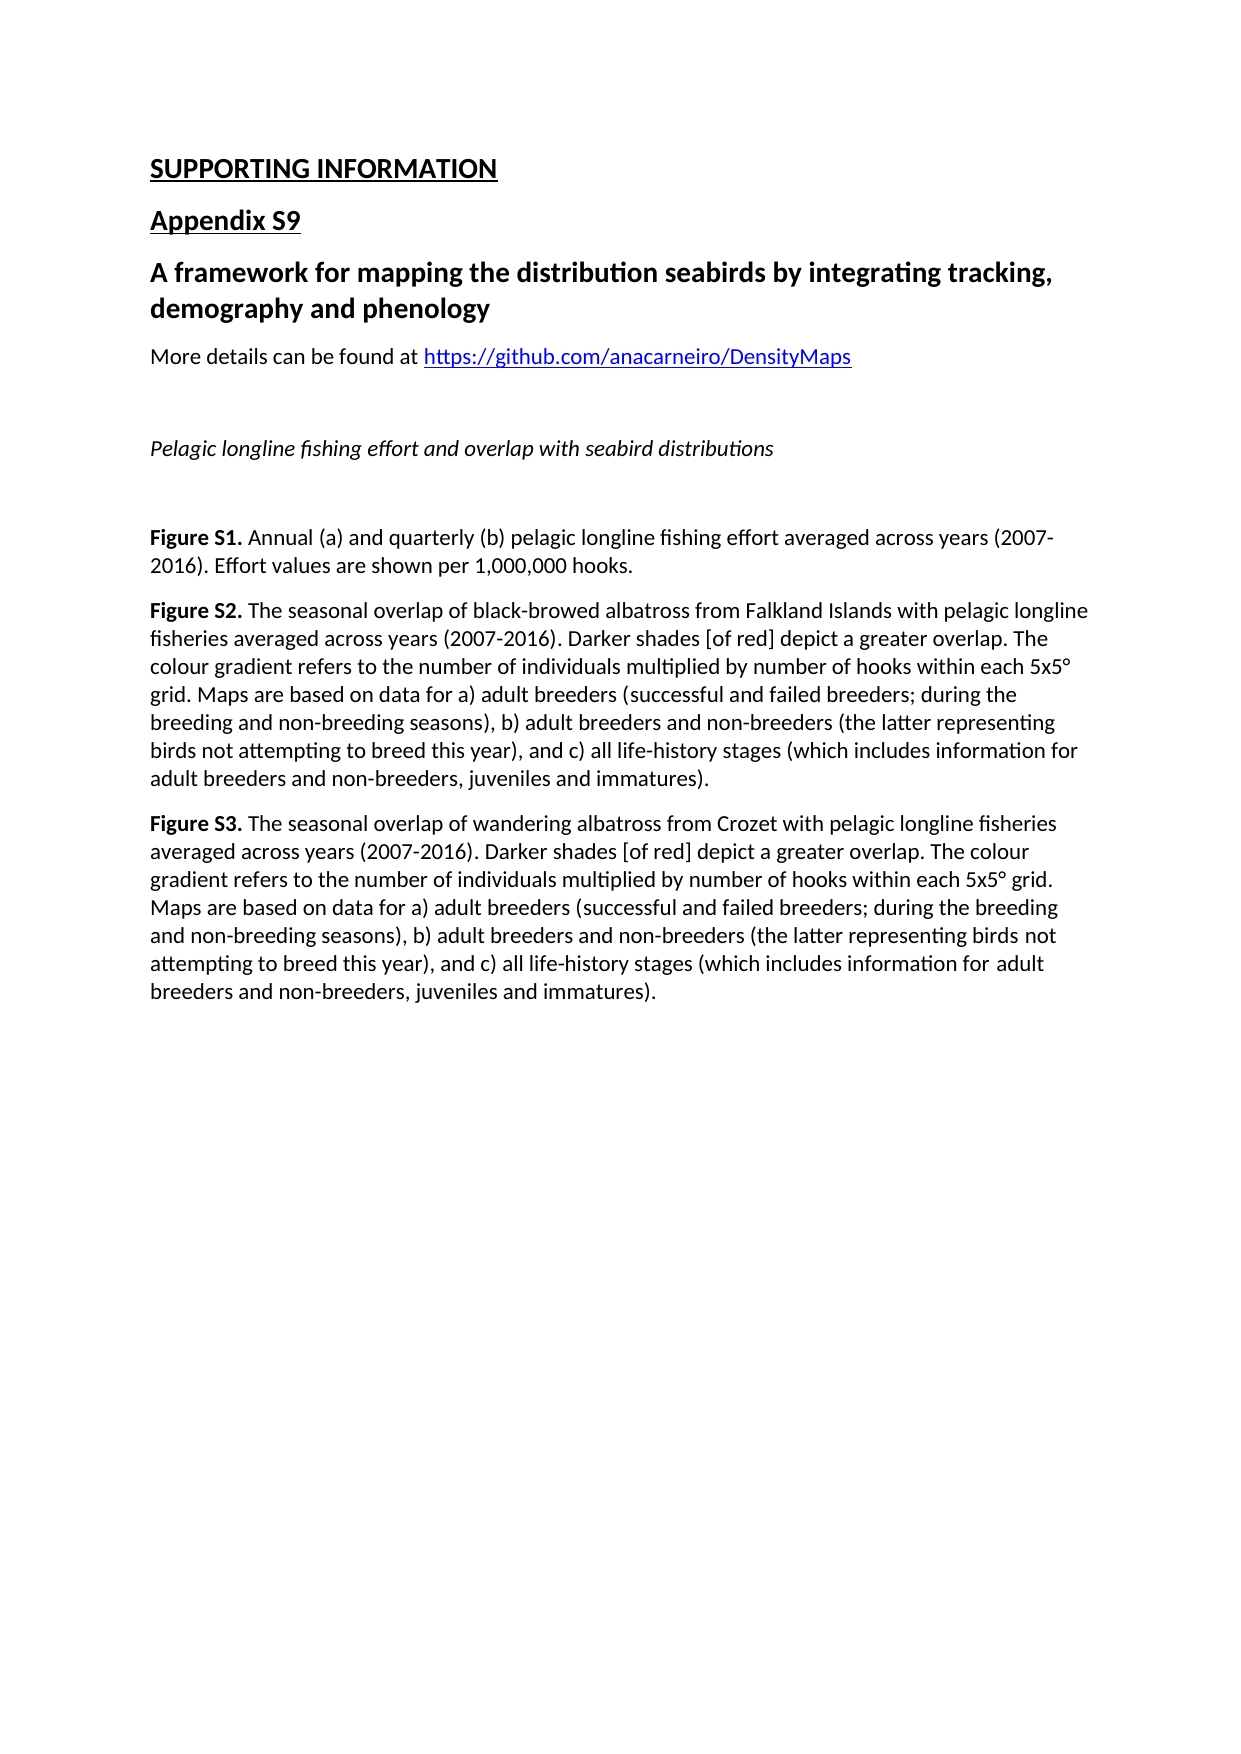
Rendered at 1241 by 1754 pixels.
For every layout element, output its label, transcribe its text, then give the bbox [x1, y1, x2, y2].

text Appendix S9 [150, 202, 1090, 238]
text Figure S3. The seasonal overlap of wandering albatross from Crozet with pelagic longline fisheries averaged across years (2007-2016). Darker shades [of red] depict a greater overlap. The colour gradient refers to the number of individuals multiplied by number of hooks within each 5x5° grid. Maps are based on data for a) adult breeders (successful and failed breeders; during the breeding and non-breeding seasons), b) adult breeders and non-breeders (the latter representing birds not attempting to breed this year), and c) all life-history stages (which includes information for adult breeders and non-breeders, juveniles and immatures). [150, 809, 1090, 1005]
text SUPPORTING INFORMATION [150, 150, 1090, 186]
text Pelagic longline fishing effort and overlap with seabird distributions [150, 434, 1090, 462]
text Figure S1. Annual (a) and quarterly (b) pelagic longline fishing effort averaged across years (2007-2016). Effort values are shown per 1,000,000 hooks. [150, 523, 1090, 579]
text A framework for mapping the distribution seabirds by integrating tracking, demography and phenology [150, 254, 1090, 326]
text More details can be found at https://github.com/anacarneiro/DensityMaps [150, 342, 1090, 371]
text Figure S2. The seasonal overlap of black-browed albatross from Falkland Islands with pelagic longline fisheries averaged across years (2007-2016). Darker shades [of red] depict a greater overlap. The colour gradient refers to the number of individuals multiplied by number of hooks within each 5x5° grid. Maps are based on data for a) adult breeders (successful and failed breeders; during the breeding and non-breeding seasons), b) adult breeders and non-breeders (the latter representing birds not attempting to breed this year), and c) all life-history stages (which includes information for adult breeders and non-breeders, juveniles and immatures). [150, 596, 1090, 792]
